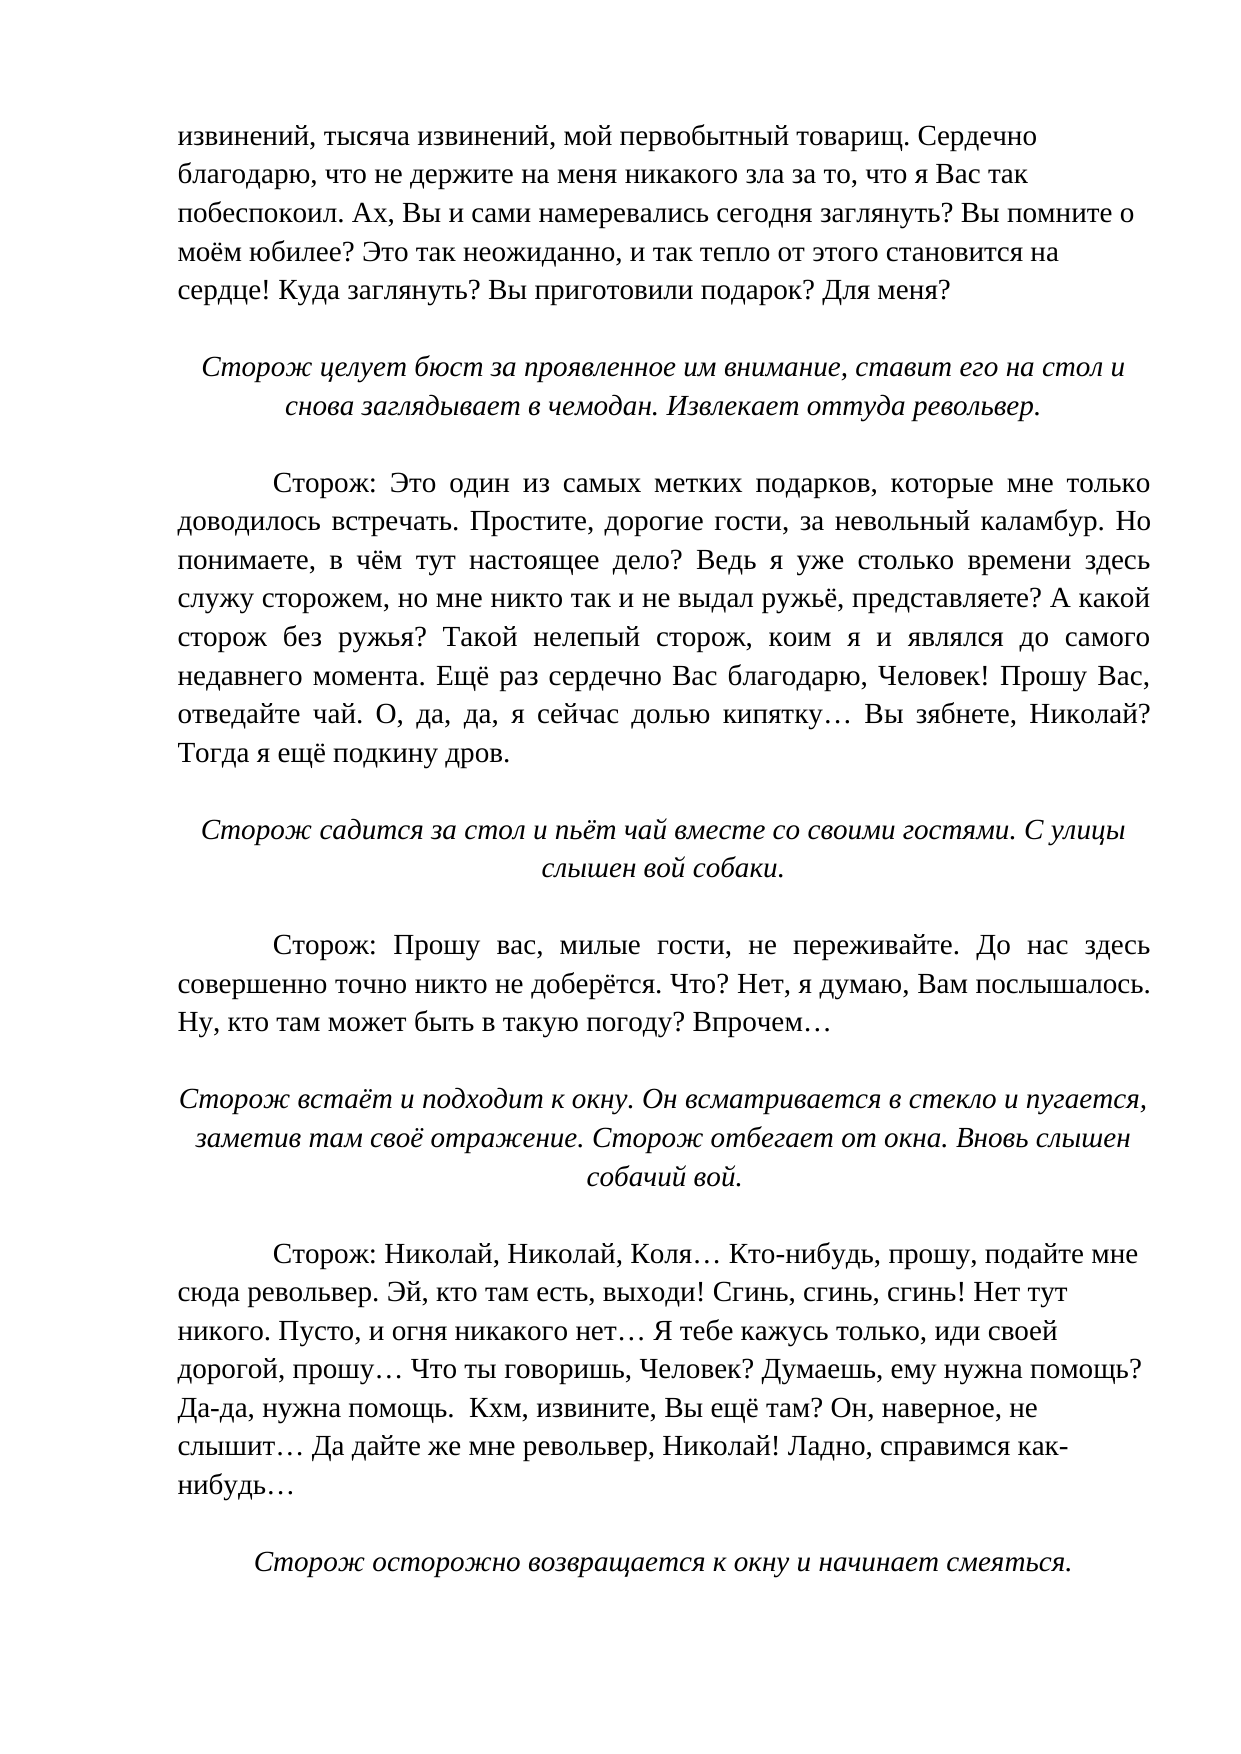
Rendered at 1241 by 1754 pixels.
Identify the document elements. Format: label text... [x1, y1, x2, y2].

text Сторож садится за стол и пьёт чай вместе со своими гостями. С улицы слышен вой собаки. [177, 812, 1152, 884]
text Сторож: Прошу вас, милые гости, не переживайте. До нас здесь совершенно точно никто не доберётся. Что? Нет, я думаю, Вам послышалось. Ну, кто там может быть в такую погоду? Впрочем… [177, 927, 1152, 1038]
text Сторож целует бюст за проявленное им внимание, ставит его на стол и снова заглядывает в чемодан. Извлекает оттуда револьвер. [177, 349, 1152, 421]
text Сторож осторожно возвращается к окну и начинает смеяться. [177, 1544, 1152, 1578]
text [177, 118, 1152, 306]
text Сторож: Николай, Николай, Коля… Кто-нибудь, прошу, подайте мне сюда револьвер. Эй, кто там есть, выходи! Сгинь, сгинь, сгинь! Нет тут никого. Пусто, и огня никакого нет… Я тебе кажусь только, иди своей дорогой, прошу… Что ты говоришь, Человек? Думаешь, ему нужна помощь? Да-да, нужна помощь. Кхм, извините, Вы ещё там? Он, наверное, не слышит… Да дайте же мне револьвер, Николай! Ладно, справимся как-нибудь… [177, 1236, 1152, 1501]
text Сторож: Это один из самых метких подарков, которые мне только доводилось встречать. Простите, дорогие гости, за невольный каламбур. Но понимаете, в чём тут настоящее дело? Ведь я уже столько времени здесь служу сторожем, но мне никто так и не выдал ружьё, представляете? А какой сторож без ружья? Такой нелепый сторож, коим я и являлся до самого недавнего момента. Ещё раз сердечно Вас благодарю, Человек! Прошу Вас, отведайте чай. О, да, да, я сейчас долью кипятку… Вы зябнете, Николай? Тогда я ещё подкину дров. [177, 465, 1152, 768]
text Сторож встаёт и подходит к окну. Он всматривается в стекло и пугается, заметив там своё отражение. Сторож отбегает от окна. Вновь слышен собачий вой. [177, 1082, 1152, 1192]
